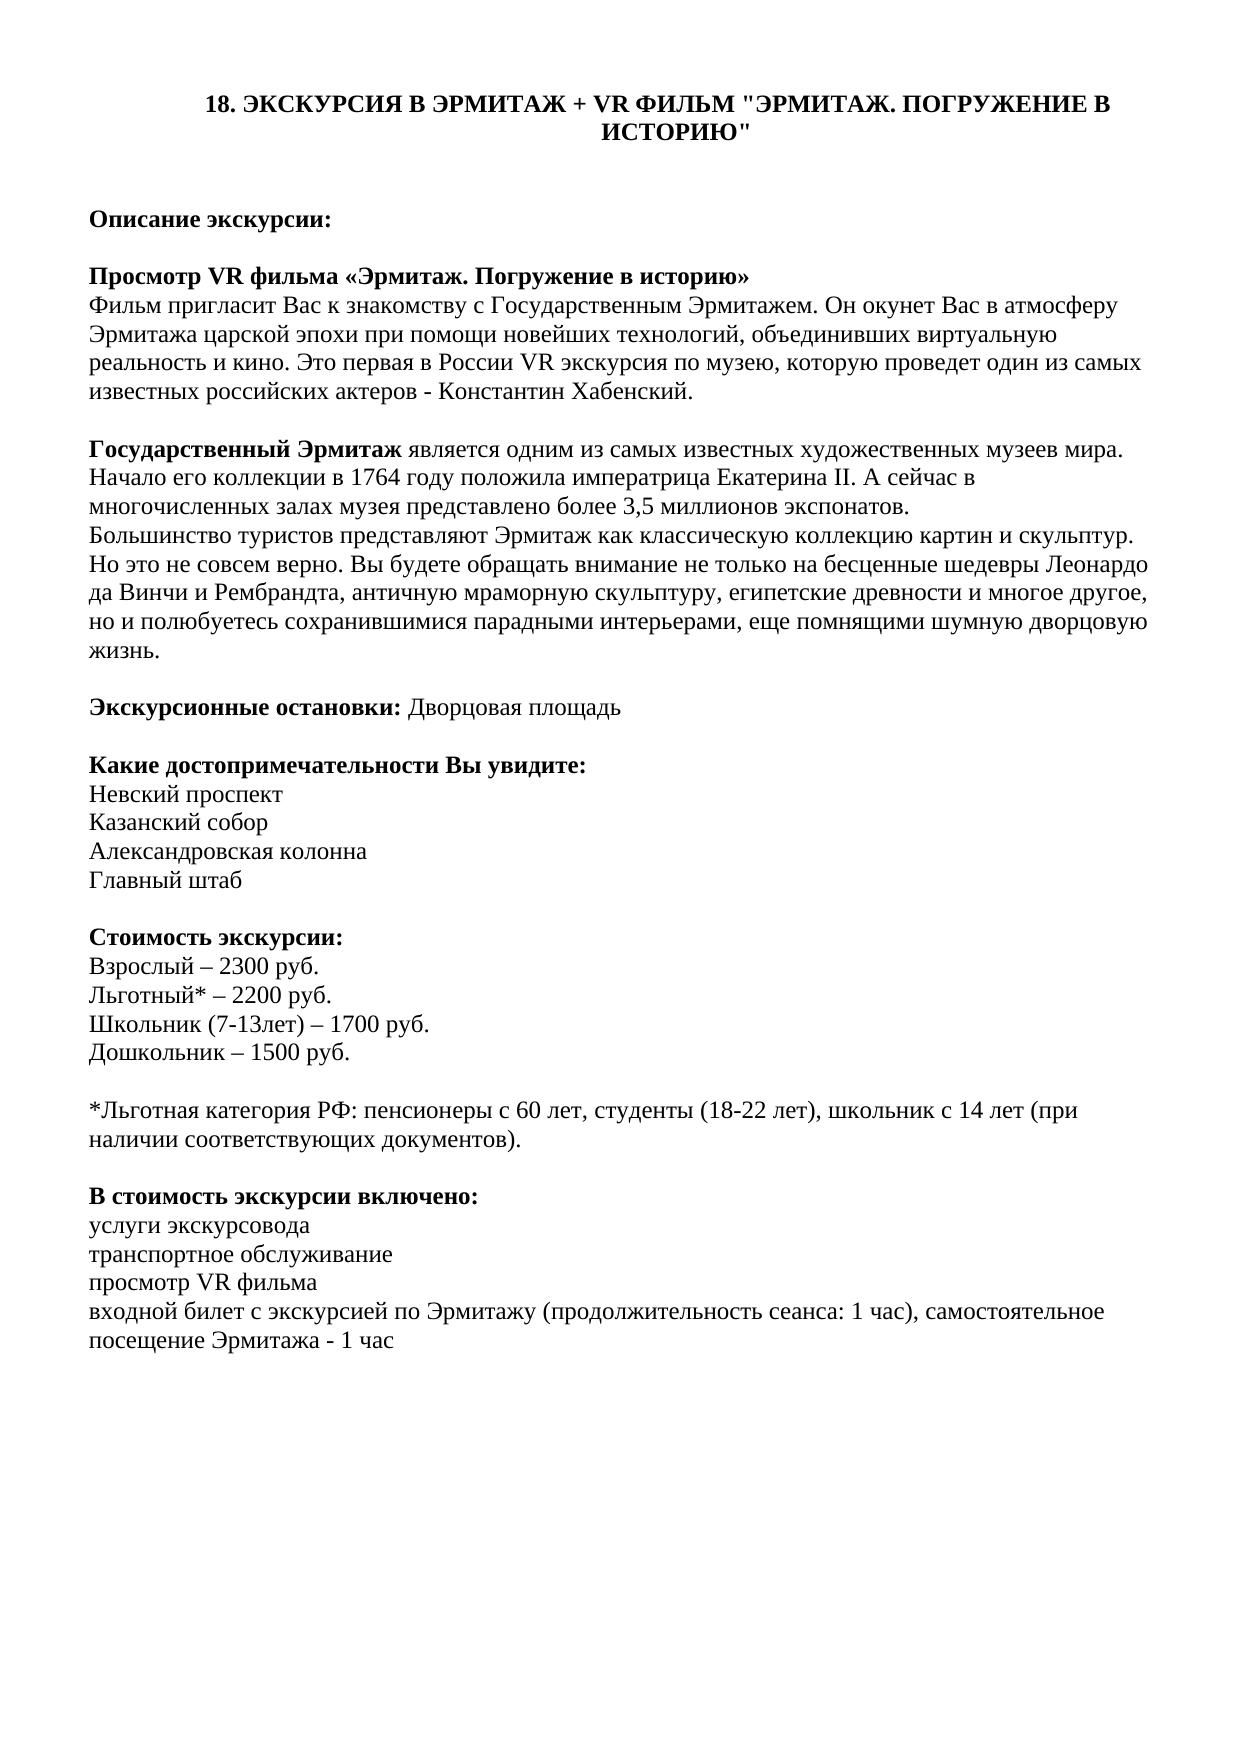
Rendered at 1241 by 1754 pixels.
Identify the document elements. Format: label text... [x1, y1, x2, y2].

text Фильм пригласит Вас к знакомству с Государственным Эрмитажем. Он окунет Вас в атмосферу Эрмитажа царской эпохи при помощи новейших технологий, объединивших виртуальную реальность и кино. Это первая в России VR экскурсия по музею, которую проведет один из самых известных российских актеров - Константин Хабенский. [89, 290, 1152, 405]
text входной билет с экскурсией по Эрмитажу (продолжительность сеанса: 1 час), самостоятельное посещение Эрмитажа - 1 час [89, 1296, 1152, 1354]
text Большинство туристов представляют Эрмитаж как классическую коллекцию картин и скульптур. Но это не совсем верно. Вы будете обращать внимание не только на бесценные шедевры Леонардо да Винчи и Рембрандта, античную мраморную скульптуру, египетские древности и многое другое, но и полюбуетесь сохранившимися парадными интерьерами, еще помнящими шумную дворцовую жизнь. [89, 520, 1152, 664]
text Государственный Эрмитаж является одним из самых известных художественных музеев мира. Начало его коллекции в 1764 году положила императрица Екатерина II. А сейчас в многочисленных залах музея представлено более 3,5 миллионов экспонатов. [89, 434, 1152, 520]
text Стоимость экскурсии: [89, 922, 1152, 951]
text Льготный* – 2200 руб. [89, 980, 1152, 1009]
text Взрослый – 2300 руб. [89, 951, 1152, 980]
text Александровская колонна [89, 836, 1152, 865]
text Дошкольник – 1500 руб. [89, 1037, 1152, 1066]
text Казанский собор [89, 807, 1152, 836]
text *Льготная категория РФ: пенсионеры с 60 лет, студенты (18-22 лет), школьник с 14 лет (при наличии соответствующих документов). [89, 1095, 1152, 1152]
text просмотр VR фильма [89, 1267, 1152, 1296]
text транспортное обслуживание [89, 1239, 1152, 1267]
text Описание экскурсии: [89, 204, 1152, 232]
text услуги экскурсовода [89, 1210, 1152, 1239]
text Какие достопримечательности Вы увидите: [89, 750, 1152, 779]
text Просмотр VR фильма «Эрмитаж. Погружение в историю» [89, 261, 1152, 290]
text Экскурсионные остановки: Дворцовая площадь [89, 692, 1152, 721]
text Школьник (7-13лет) – 1700 руб. [89, 1009, 1152, 1037]
text В стоимость экскурсии включено: [89, 1181, 1152, 1210]
list Экскурсия в Эрмитаж + VR фильм "Эрмитаж. Погружение в историю" [164, 89, 1152, 146]
text Невский проспект [89, 779, 1152, 807]
text Главный штаб [89, 865, 1152, 894]
